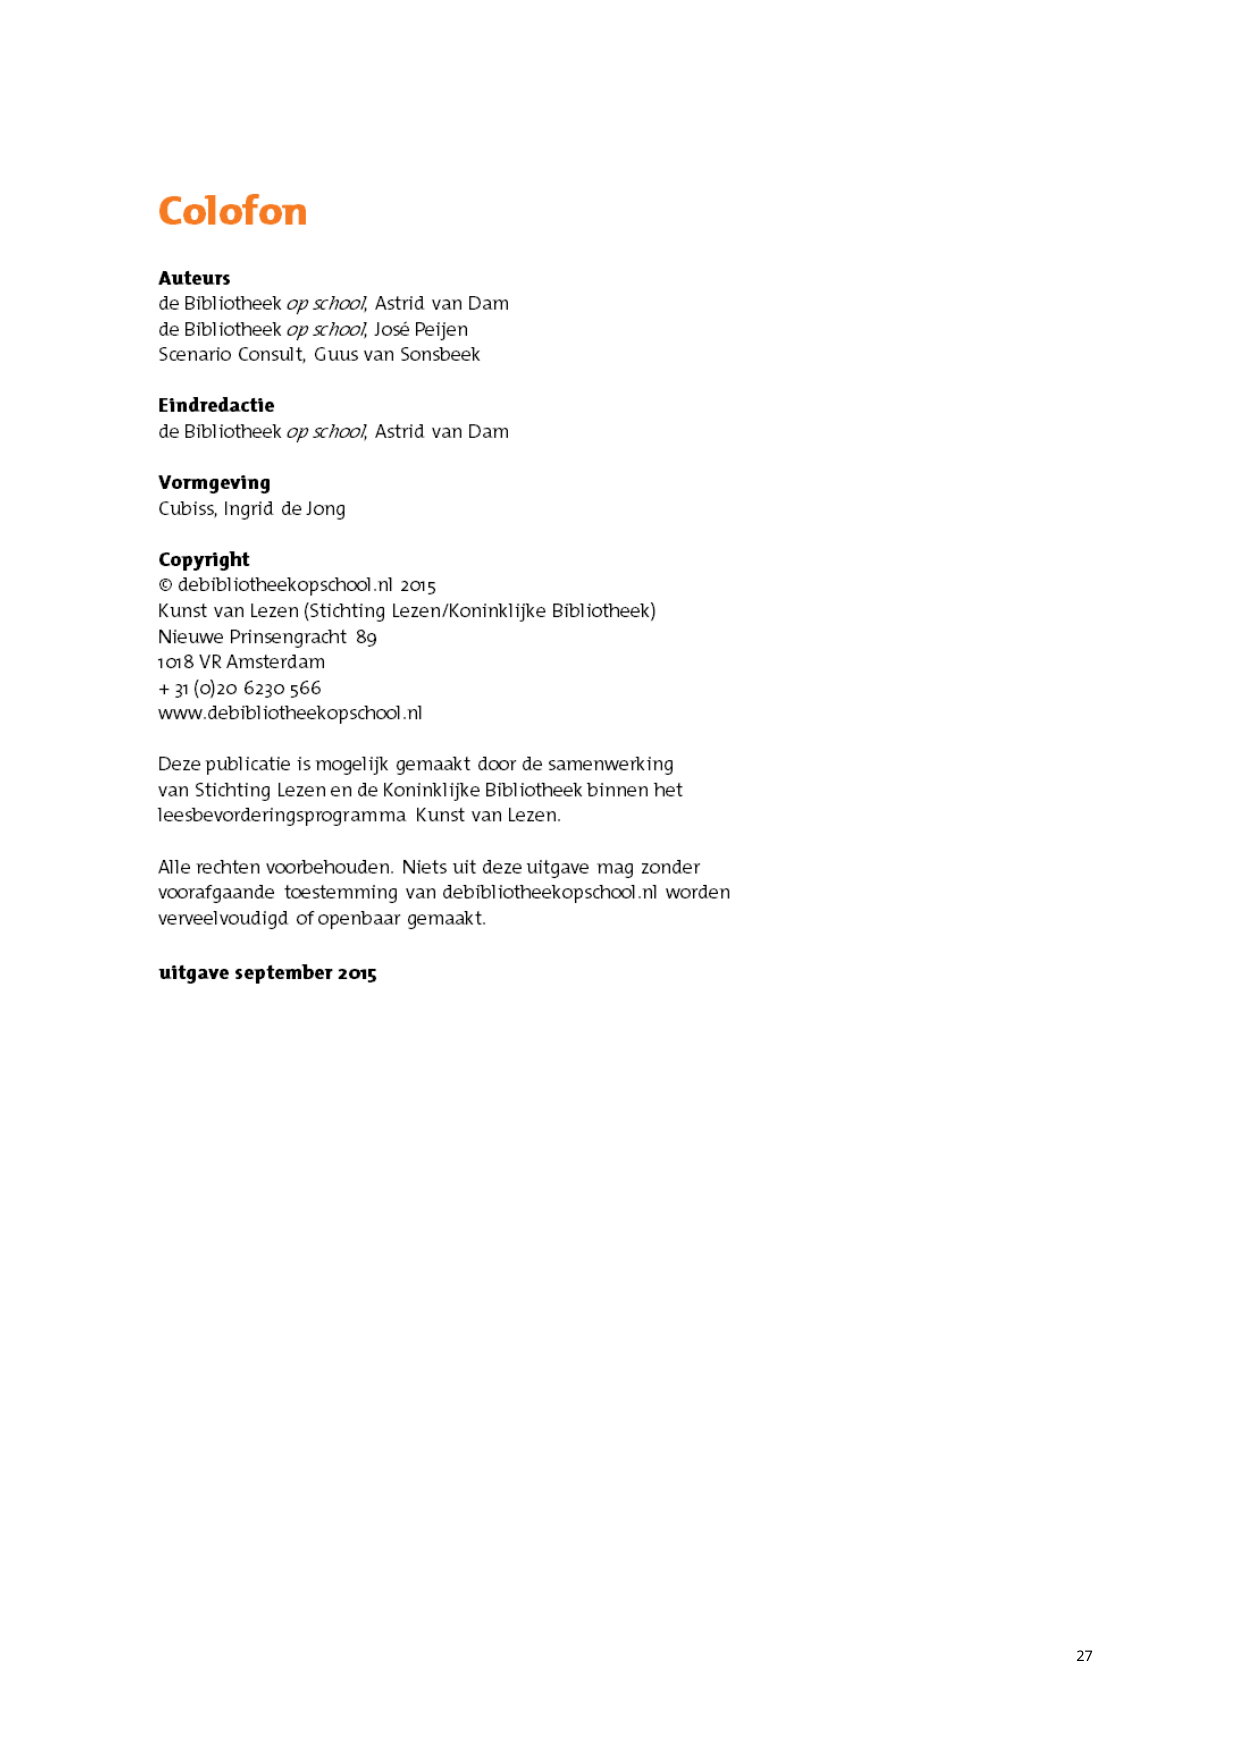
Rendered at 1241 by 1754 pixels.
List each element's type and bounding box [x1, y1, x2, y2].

picture [147, 177, 760, 995]
